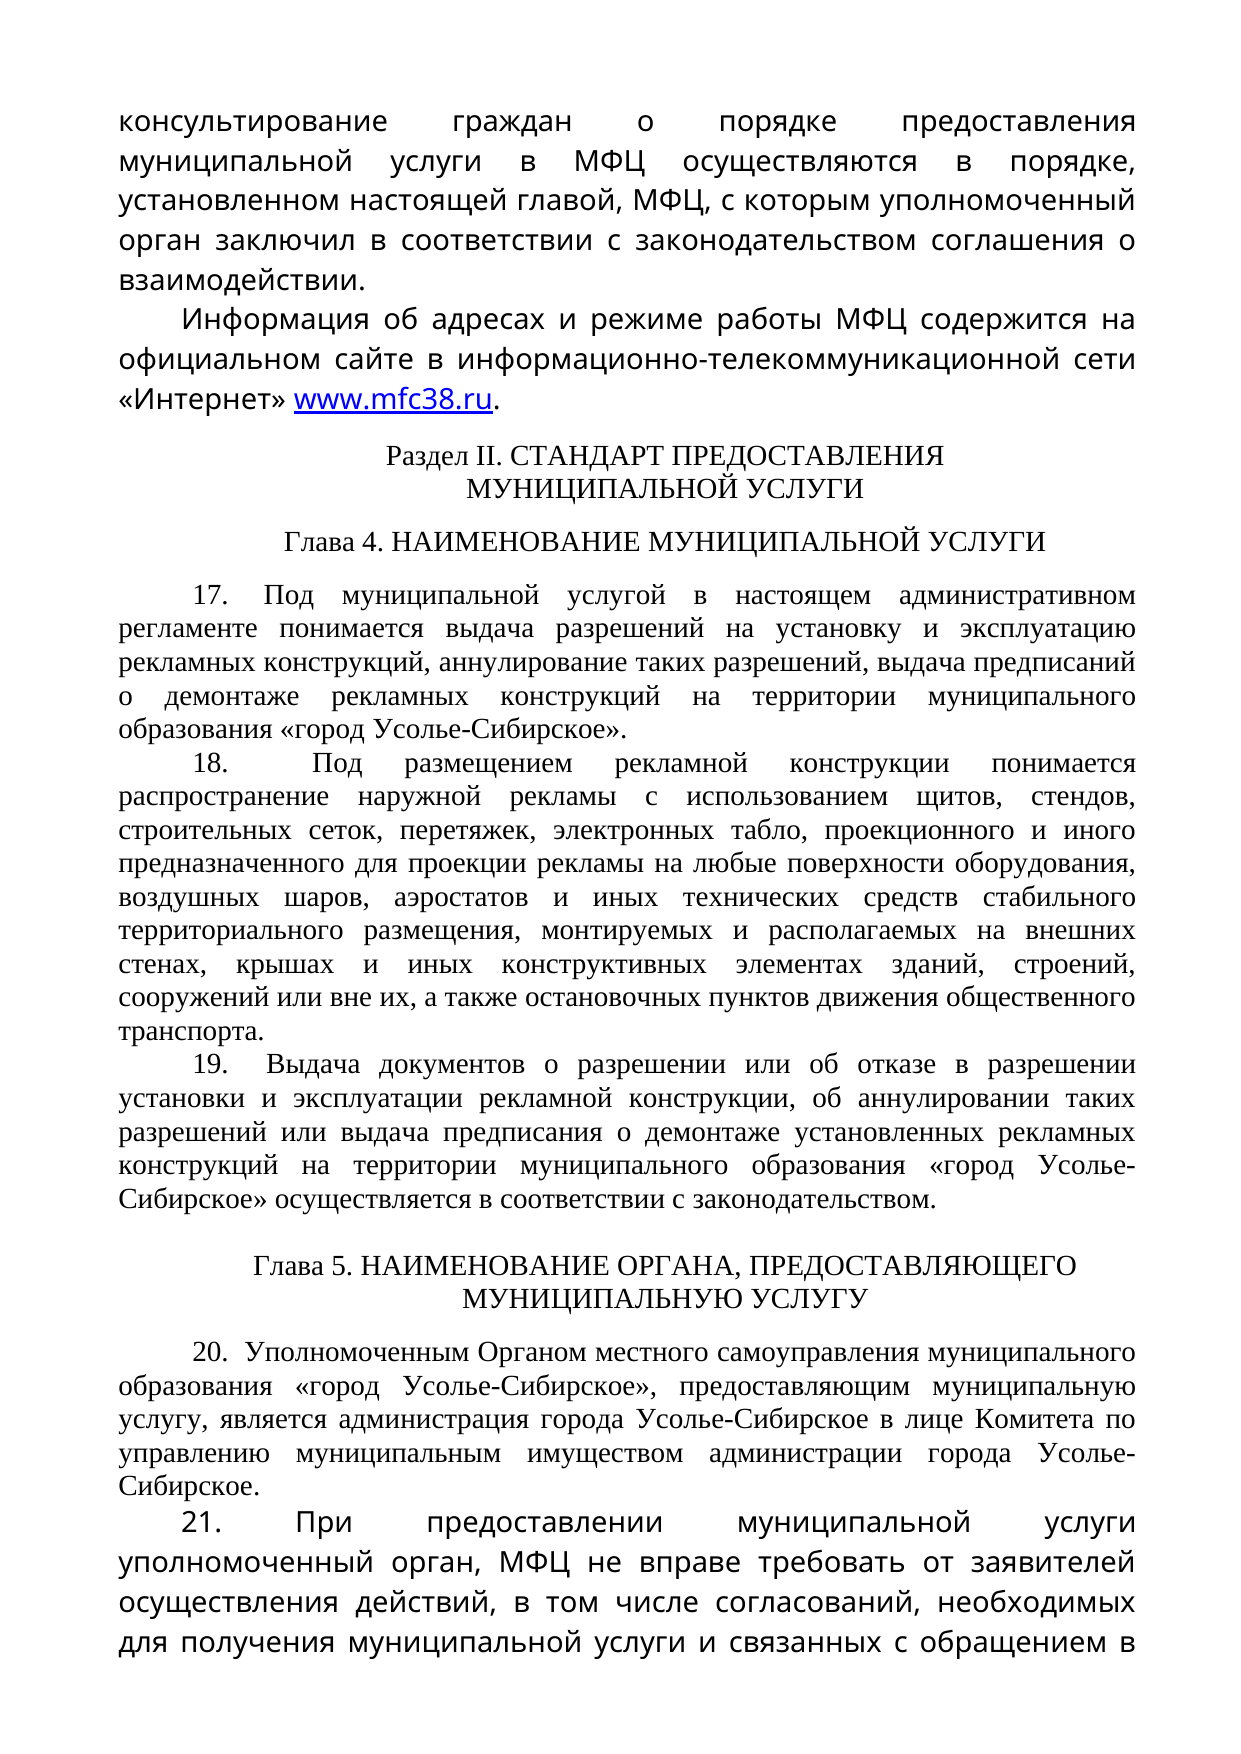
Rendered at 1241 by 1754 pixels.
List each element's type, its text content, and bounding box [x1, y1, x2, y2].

text 19. Выдача документов о разрешении или об отказе в разрешении установки и эксплуатации рекламной конструкции, об аннулировании таких разрешений или выдача предписания о демонтаже установленных рекламных конструкций на территории муниципального образования «город Усолье-Сибирское» осуществляется в соответствии с законодательством. [118, 1047, 1137, 1214]
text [118, 100, 1137, 299]
text Глава 5. НАИМЕНОВАНИЕ ОРГАНА, ПРЕДОСТАВЛЯЮЩЕГО [118, 1248, 1137, 1281]
text МУНИЦИПАЛЬНУЮ УСЛУГУ [118, 1281, 1137, 1315]
text 18. Под размещением рекламной конструкции понимается распространение наружной рекламы с использованием щитов, стендов, строительных сеток, перетяжек, электронных табло, проекционного и иного предназначенного для проекции рекламы на любые поверхности оборудования, воздушных шаров, аэростатов и иных технических средств стабильного территориального размещения, монтируемых и располагаемых на внешних стенах, крышах и иных конструктивных элементах зданий, строений, сооружений или вне их, а также остановочных пунктов движения общественного транспорта. [118, 745, 1137, 1047]
text Глава 4. НАИМЕНОВАНИЕ МУНИЦИПАЛЬНОЙ УСЛУГИ [118, 524, 1137, 558]
text МУНИЦИПАЛЬНОЙ УСЛУГИ [118, 472, 1137, 505]
text Раздел II. СТАНДАРТ ПРЕДОСТАВЛЕНИЯ [118, 438, 1137, 472]
text 20. Уполномоченным Органом местного самоуправления муниципального образования «город Усолье-Сибирское», предоставляющим муниципальную услугу, является администрация города Усолье-Сибирское в лице Комитета по управлению муниципальным имуществом администрации города Усолье-Сибирское. [118, 1334, 1137, 1502]
text 17. Под муниципальной услугой в настоящем административном регламенте понимается выдача разрешений на установку и эксплуатацию рекламных конструкций, аннулирование таких разрешений, выдача предписаний о демонтаже рекламных конструкций на территории муниципального образования «город Усолье-Сибирское». [118, 577, 1137, 745]
text Информация об адресах и режиме работы МФЦ содержится на официальном сайте в информационно-телекоммуникационной сети «Интернет» www.mfc38.ru. [118, 299, 1137, 418]
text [118, 1502, 1137, 1661]
